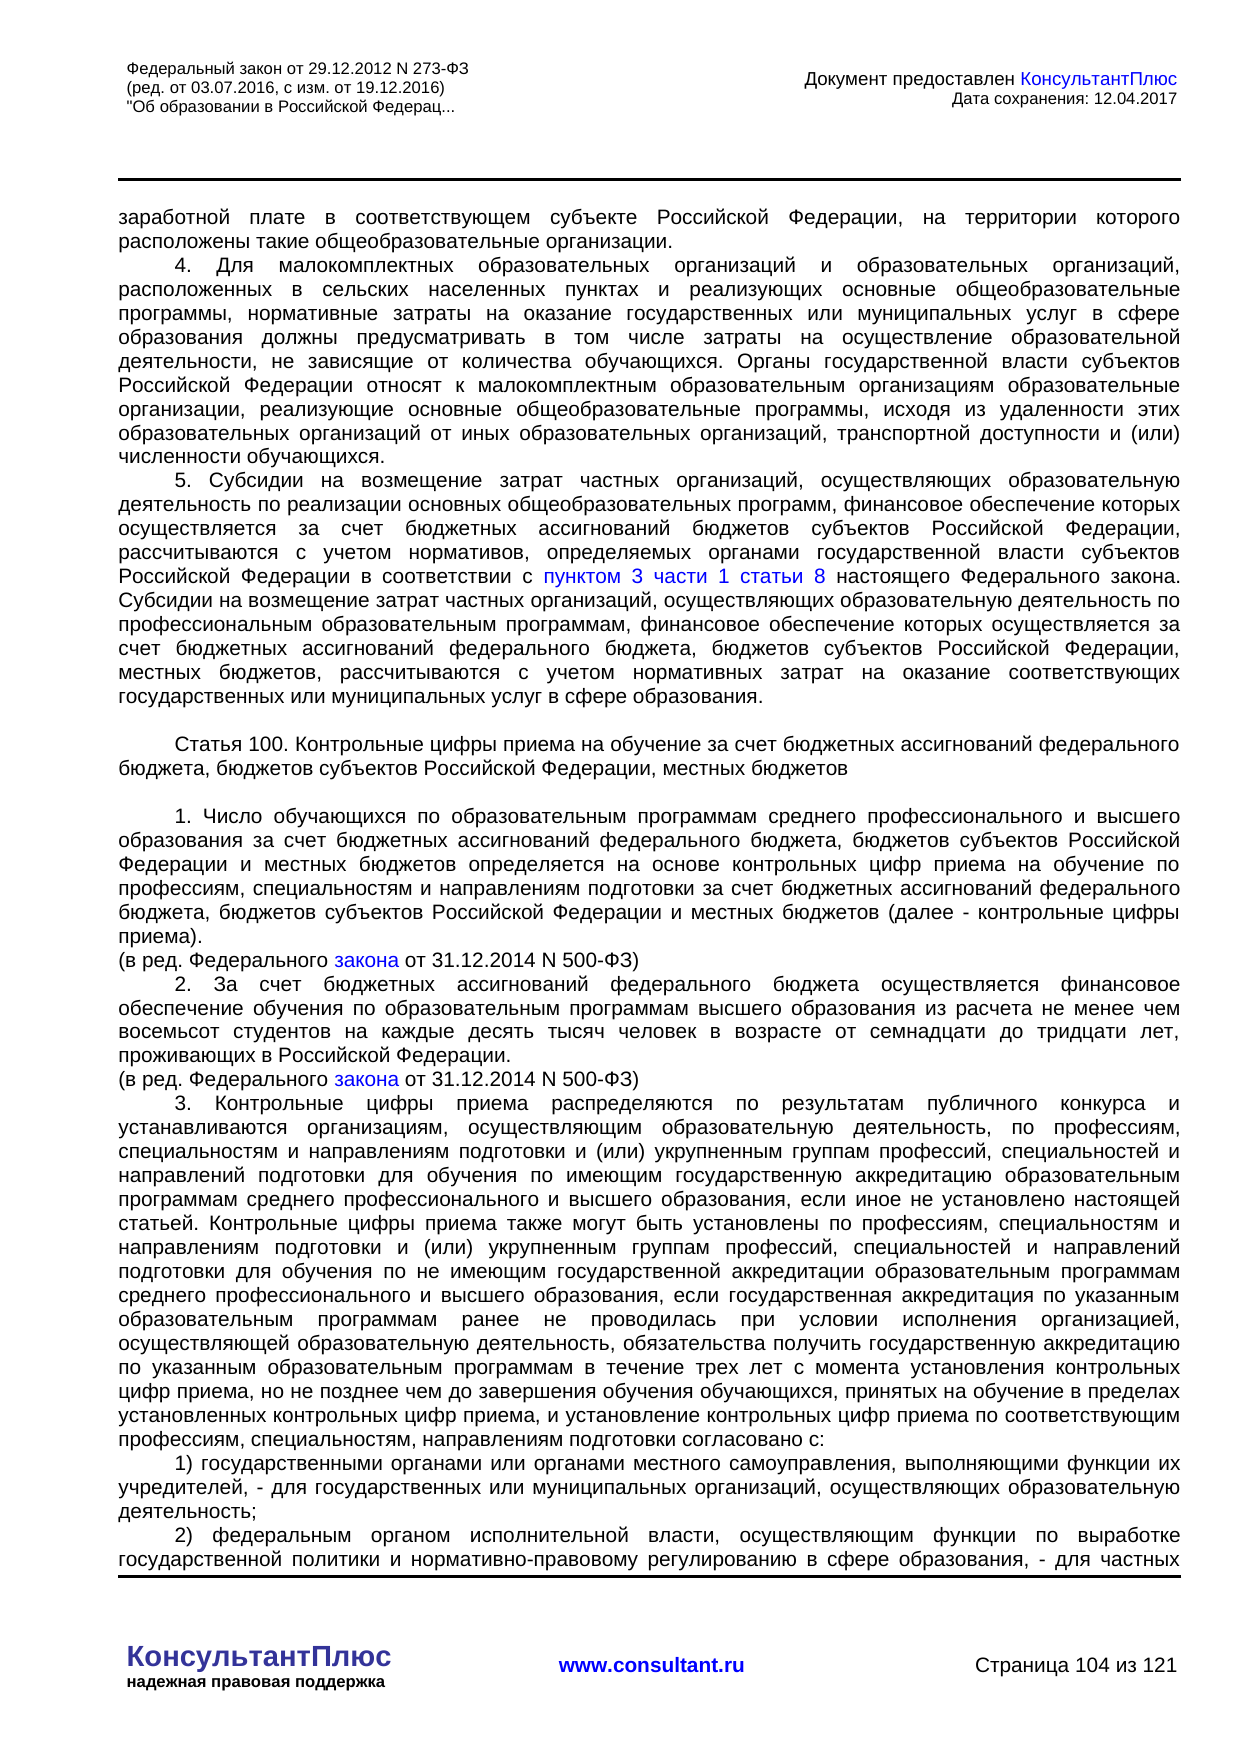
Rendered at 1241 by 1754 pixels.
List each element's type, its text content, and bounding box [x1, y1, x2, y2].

text 5. Субсидии на возмещение затрат частных организаций, осуществляющих образовательную деятельность по реализации основных общеобразовательных программ, финансовое обеспечение которых осуществляется за счет бюджетных ассигнований бюджетов субъектов Российской Федерации, рассчитываются с учетом нормативов, определяемых органами государственной власти субъектов Российской Федерации в соответствии с пунктом 3 части 1 статьи 8 настоящего Федерального закона. Субсидии на возмещение затрат частных организаций, осуществляющих образовательную деятельность по профессиональным образовательным программам, финансовое обеспечение которых осуществляется за счет бюджетных ассигнований федерального бюджета, бюджетов субъектов Российской Федерации, местных бюджетов, рассчитываются с учетом нормативных затрат на оказание соответствующих государственных или муниципальных услуг в сфере образования. [118, 468, 1181, 708]
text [118, 205, 1181, 253]
text (в ред. Федерального закона от 31.12.2014 N 500-ФЗ) [118, 947, 1181, 971]
text 1) государственными органами или органами местного самоуправления, выполняющими функции их учредителей, - для государственных или муниципальных организаций, осуществляющих образовательную деятельность; [118, 1451, 1181, 1522]
text 1. Число обучающихся по образовательным программам среднего профессионального и высшего образования за счет бюджетных ассигнований федерального бюджета, бюджетов субъектов Российской Федерации и местных бюджетов определяется на основе контрольных цифр приема на обучение по профессиям, специальностям и направлениям подготовки за счет бюджетных ассигнований федерального бюджета, бюджетов субъектов Российской Федерации и местных бюджетов (далее - контрольные цифры приема). [118, 804, 1181, 947]
text Статья 100. Контрольные цифры приема на обучение за счет бюджетных ассигнований федерального бюджета, бюджетов субъектов Российской Федерации, местных бюджетов [118, 732, 1181, 780]
text (в ред. Федерального закона от 31.12.2014 N 500-ФЗ) [118, 1067, 1181, 1091]
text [118, 1522, 1181, 1570]
text 3. Контрольные цифры приема распределяются по результатам публичного конкурса и устанавливаются организациям, осуществляющим образовательную деятельность, по профессиям, специальностям и направлениям подготовки и (или) укрупненным группам профессий, специальностей и направлений подготовки для обучения по имеющим государственную аккредитацию образовательным программам среднего профессионального и высшего образования, если иное не установлено настоящей статьей. Контрольные цифры приема также могут быть установлены по профессиям, специальностям и направлениям подготовки и (или) укрупненным группам профессий, специальностей и направлений подготовки для обучения по не имеющим государственной аккредитации образовательным программам среднего профессионального и высшего образования, если государственная аккредитация по указанным образовательным программам ранее не проводилась при условии исполнения организацией, осуществляющей образовательную деятельность, обязательства получить государственную аккредитацию по указанным образовательным программам в течение трех лет с момента установления контрольных цифр приема, но не позднее чем до завершения обучения обучающихся, принятых на обучение в пределах установленных контрольных цифр приема, и установление контрольных цифр приема по соответствующим профессиям, специальностям, направлениям подготовки согласовано с: [118, 1091, 1181, 1451]
text 4. Для малокомплектных образовательных организаций и образовательных организаций, расположенных в сельских населенных пунктах и реализующих основные общеобразовательные программы, нормативные затраты на оказание государственных или муниципальных услуг в сфере образования должны предусматривать в том числе затраты на осуществление образовательной деятельности, не зависящие от количества обучающихся. Органы государственной власти субъектов Российской Федерации относят к малокомплектным образовательным организациям образовательные организации, реализующие основные общеобразовательные программы, исходя из удаленности этих образовательных организаций от иных образовательных организаций, транспортной доступности и (или) численности обучающихся. [118, 253, 1181, 468]
text 2. За счет бюджетных ассигнований федерального бюджета осуществляется финансовое обеспечение обучения по образовательным программам высшего образования из расчета не менее чем восемьсот студентов на каждые десять тысяч человек в возрасте от семнадцати до тридцати лет, проживающих в Российской Федерации. [118, 971, 1181, 1067]
